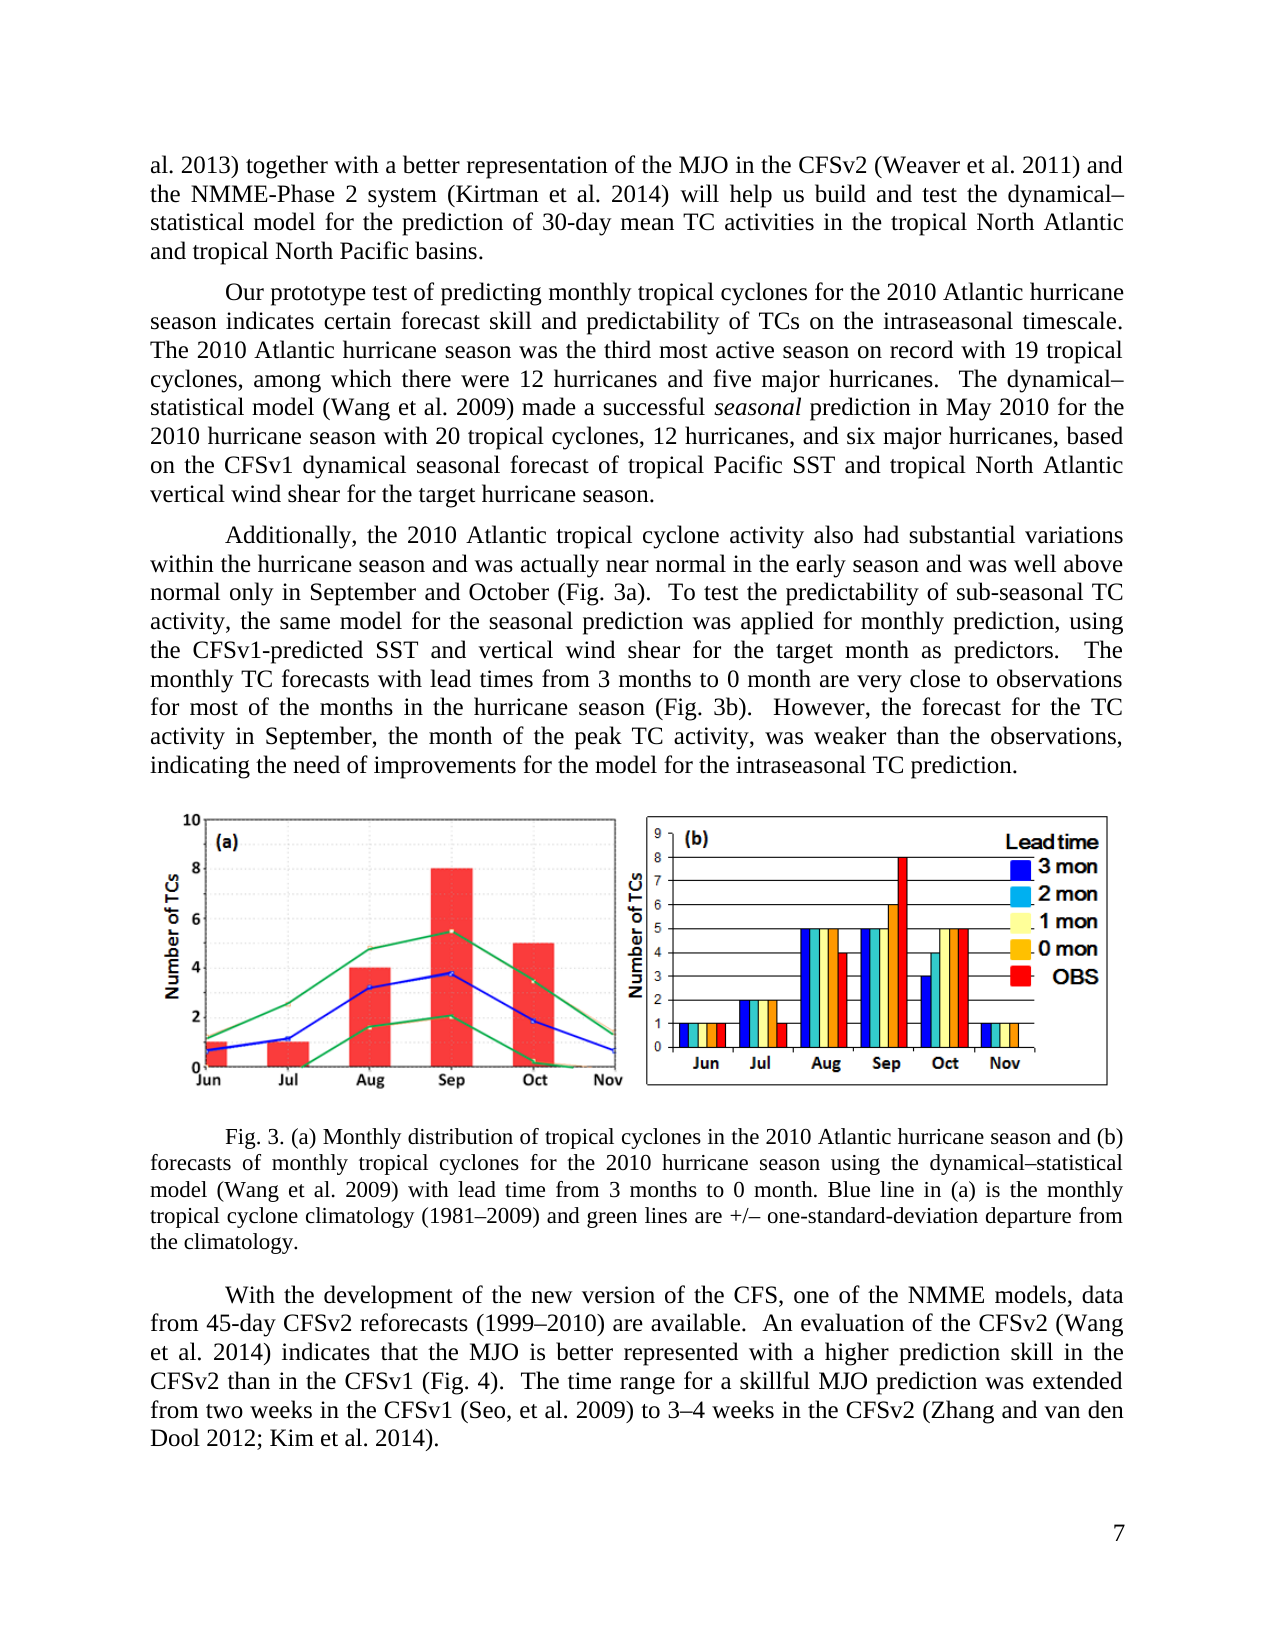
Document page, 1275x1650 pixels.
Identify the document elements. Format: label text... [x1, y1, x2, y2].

text Additionally, the 2010 Atlantic tropical cyclone activity also had substantial variations within the hurricane season and was actually near normal in the early season and was well above normal only in September and October (Fig. 3a). To test the predictability of sub-seasonal TC activity, the same model for the seasonal prediction was applied for monthly prediction, using the CFSv1-predicted SST and vertical wind shear for the target month as predictors. The monthly TC forecasts with lead times from 3 months to 0 month are very close to observations for most of the months in the hurricane season (Fig. 3b). However, the forecast for the TC activity in September, the month of the peak TC activity, was weaker than the observations, indicating the need of improvements for the model for the intraseasonal TC prediction. [150, 520, 1125, 779]
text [150, 150, 1125, 265]
text Our prototype test of predicting monthly tropical cyclones for the 2010 Atlantic hurricane season indicates certain forecast skill and predictability of TCs on the intraseasonal timescale. The 2010 Atlantic hurricane season was the third most active season on record with 19 tropical cyclones, among which there were 12 hurricanes and five major hurricanes. The dynamical–statistical model (Wang et al. 2009) made a successful seasonal prediction in May 2010 for the 2010 hurricane season with 20 tropical cyclones, 12 hurricanes, and six major hurricanes, based on the CFSv1 dynamical seasonal forecast of tropical Pacific SST and tropical North Atlantic vertical wind shear for the target hurricane season. [150, 277, 1125, 507]
text With the development of the new version of the CFS, one of the NMME models, data from 45-day CFSv2 reforecasts (1999–2010) are available. An evaluation of the CFSv2 (Wang et al. 2014) indicates that the MJO is better represented with a higher prediction skill in the CFSv2 than in the CFSv1 (Fig. 4). The time range for a skillful MJO prediction was extended from two weeks in the CFSv1 (Seo, et al. 2009) to 3–4 weeks in the CFSv2 (Zhang and van den Dool 2012; Kim et al. 2014). [150, 1280, 1125, 1452]
picture [150, 803, 1124, 1103]
text Fig. 3. (a) Monthly distribution of tropical cyclones in the 2010 Atlantic hurricane season and (b) forecasts of monthly tropical cyclones for the 2010 hurricane season using the dynamical–statistical model (Wang et al. 2009) with lead time from 3 months to 0 month. Blue line in (a) is the monthly tropical cyclone climatology (1981–2009) and green lines are +/– one-standard-deviation departure from the climatology. [150, 1123, 1125, 1255]
